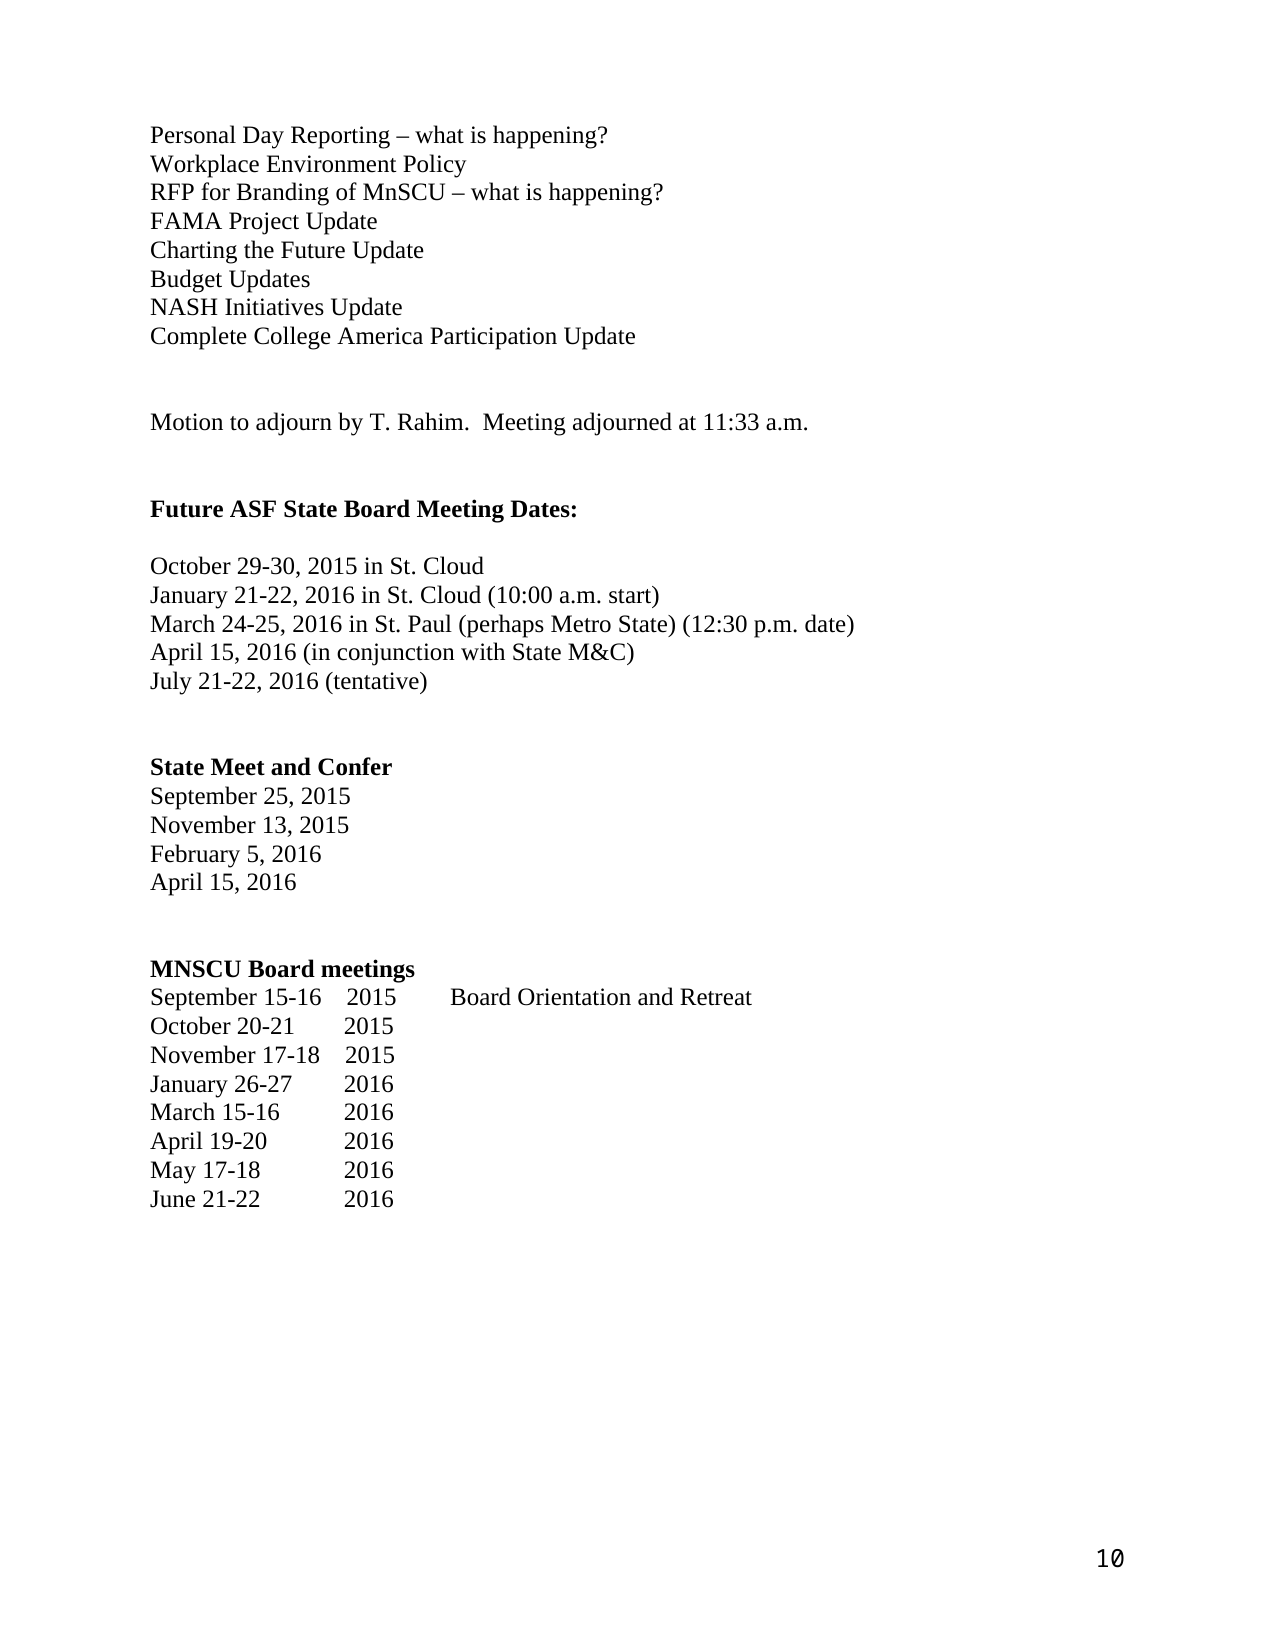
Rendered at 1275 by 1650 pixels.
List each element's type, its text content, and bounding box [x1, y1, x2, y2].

text MNSCU Board meetings [150, 954, 1125, 982]
text Budget Updates [150, 264, 1125, 292]
text September 25, 2015 [150, 781, 1125, 810]
text September 15-16 2015 Board Orientation and Retreat [150, 982, 1125, 1011]
text Future ASF State Board Meeting Dates: [150, 494, 1125, 522]
text State Meet and Confer [150, 752, 1125, 781]
text RFP for Branding of MnSCU – what is happening? [150, 177, 1125, 206]
text April 19-20 2016 [150, 1126, 1125, 1155]
text January 21-22, 2016 in St. Cloud (10:00 a.m. start) [150, 580, 1125, 609]
text April 15, 2016 (in conjunction with State M&C) [150, 637, 1125, 666]
text Personal Day Reporting – what is happening? [150, 120, 1125, 149]
text May 17-18 2016 [150, 1155, 1125, 1184]
text November 17-18 2015 [150, 1040, 1125, 1069]
text January 26-27 2016 [150, 1069, 1125, 1097]
text June 21-22 2016 [150, 1184, 1125, 1212]
text Complete College America Participation Update [150, 321, 1125, 350]
text April 15, 2016 [150, 867, 1125, 896]
text Workplace Environment Policy [150, 149, 1125, 177]
text February 5, 2016 [150, 839, 1125, 867]
text March 15-16 2016 [150, 1097, 1125, 1126]
text November 13, 2015 [150, 810, 1125, 839]
text FAMA Project Update [150, 206, 1125, 235]
text October 29-30, 2015 in St. Cloud [150, 551, 1125, 580]
text July 21-22, 2016 (tentative) [150, 666, 1125, 695]
text Motion to adjourn by T. Rahim. Meeting adjourned at 11:33 a.m. [150, 407, 1125, 436]
text NASH Initiatives Update [150, 292, 1125, 321]
text March 24-25, 2016 in St. Paul (perhaps Metro State) (12:30 p.m. date) [150, 609, 1125, 637]
text Charting the Future Update [150, 235, 1125, 264]
text October 20-21 2015 [150, 1011, 1125, 1040]
